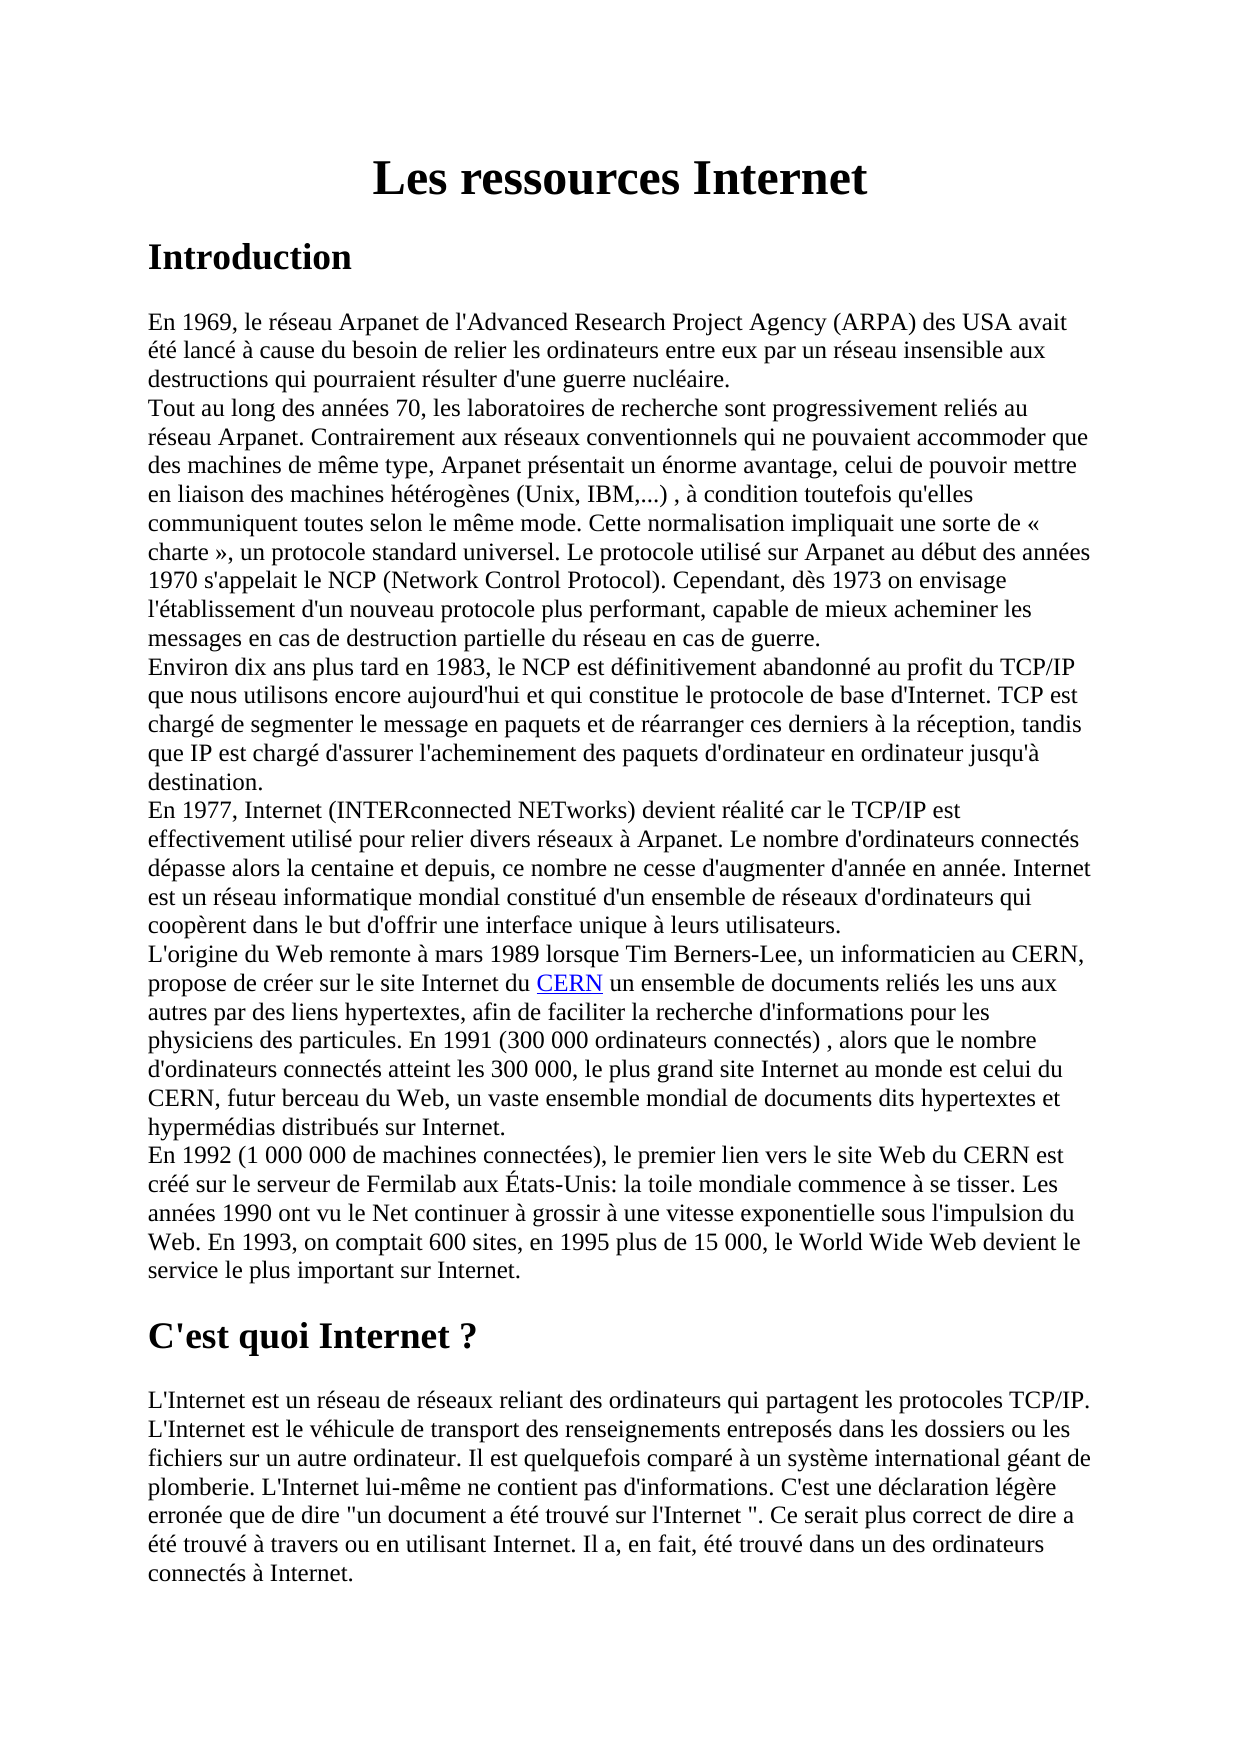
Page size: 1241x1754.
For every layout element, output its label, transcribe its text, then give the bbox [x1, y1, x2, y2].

text En 1969, le réseau Arpanet de l'Advanced Research Project Agency (ARPA) des USA avait été lancé à cause du besoin de relier les ordinateurs entre eux par un réseau insensible aux destructions qui pourraient résulter d'une guerre nucléaire. Tout au long des années 70, les laboratoires de recherche sont progressivement reliés au réseau Arpanet. Contrairement aux réseaux conventionnels qui ne pouvaient accommoder que des machines de même type, Arpanet présentait un énorme avantage, celui de pouvoir mettre en liaison des machines hétérogènes (Unix, IBM,...) , à condition toutefois qu'elles communiquent toutes selon le même mode. Cette normalisation impliquait une sorte de « charte », un protocole standard universel. Le protocole utilisé sur Arpanet au début des années 1970 s'appelait le NCP (Network Control Protocol). Cependant, dès 1973 on envisage l'établissement d'un nouveau protocole plus performant, capable de mieux acheminer les messages en cas de destruction partielle du réseau en cas de guerre. Environ dix ans plus tard en 1983, le NCP est définitivement abandonné au profit du TCP/IP que nous utilisons encore aujourd'hui et qui constitue le protocole de base d'Internet. TCP est chargé de segmenter le message en paquets et de réarranger ces derniers à la réception, tandis que IP est chargé d'assurer l'acheminement des paquets d'ordinateur en ordinateur jusqu'à destination. En 1977, Internet (INTERconnected NETworks) devient réalité car le TCP/IP est effectivement utilisé pour relier divers réseaux à Arpanet. Le nombre d'ordinateurs connectés dépasse alors la centaine et depuis, ce nombre ne cesse d'augmenter d'année en année. Internet est un réseau informatique mondial constitué d'un ensemble de réseaux d'ordinateurs qui coopèrent dans le but d'offrir une interface unique à leurs utilisateurs. L'origine du Web remonte à mars 1989 lorsque Tim Berners-Lee, un informaticien au CERN, propose de créer sur le site Internet du CERN un ensemble de documents reliés les uns aux autres par des liens hypertextes, afin de faciliter la recherche d'informations pour les physiciens des particules. En 1991 (300 000 ordinateurs connectés) , alors que le nombre d'ordinateurs connectés atteint les 300 000, le plus grand site Internet au monde est celui du CERN, futur berceau du Web, un vaste ensemble mondial de documents dits hypertextes et hypermédias distribués sur Internet. En 1992 (1 000 000 de machines connectées), le premier lien vers le site Web du CERN est créé sur le serveur de Fermilab aux États-Unis: la toile mondiale commence à se tisser. Les années 1990 ont vu le Net continuer à grossir à une vitesse exponentielle sous l'impulsion du Web. En 1993, on comptait 600 sites, en 1995 plus de 15 000, le World Wide Web devient le service le plus important sur Internet. [148, 307, 1093, 1284]
text Les ressources Internet [148, 148, 1093, 205]
text L'Internet est un réseau de réseaux reliant des ordinateurs qui partagent les protocoles TCP/IP. L'Internet est le véhicule de transport des renseignements entreposés dans les dossiers ou les fichiers sur un autre ordinateur. Il est quelquefois comparé à un système international géant de plomberie. L'Internet lui-même ne contient pas d'informations. C'est une déclaration légère erronée que de dire "un document a été trouvé sur l'Internet ". Ce serait plus correct de dire a été trouvé à travers ou en utilisant Internet. Il a, en fait, été trouvé dans un des ordinateurs connectés à Internet. [148, 1386, 1093, 1587]
text Introduction [148, 234, 1093, 277]
text C'est quoi Internet ? [148, 1313, 1093, 1356]
